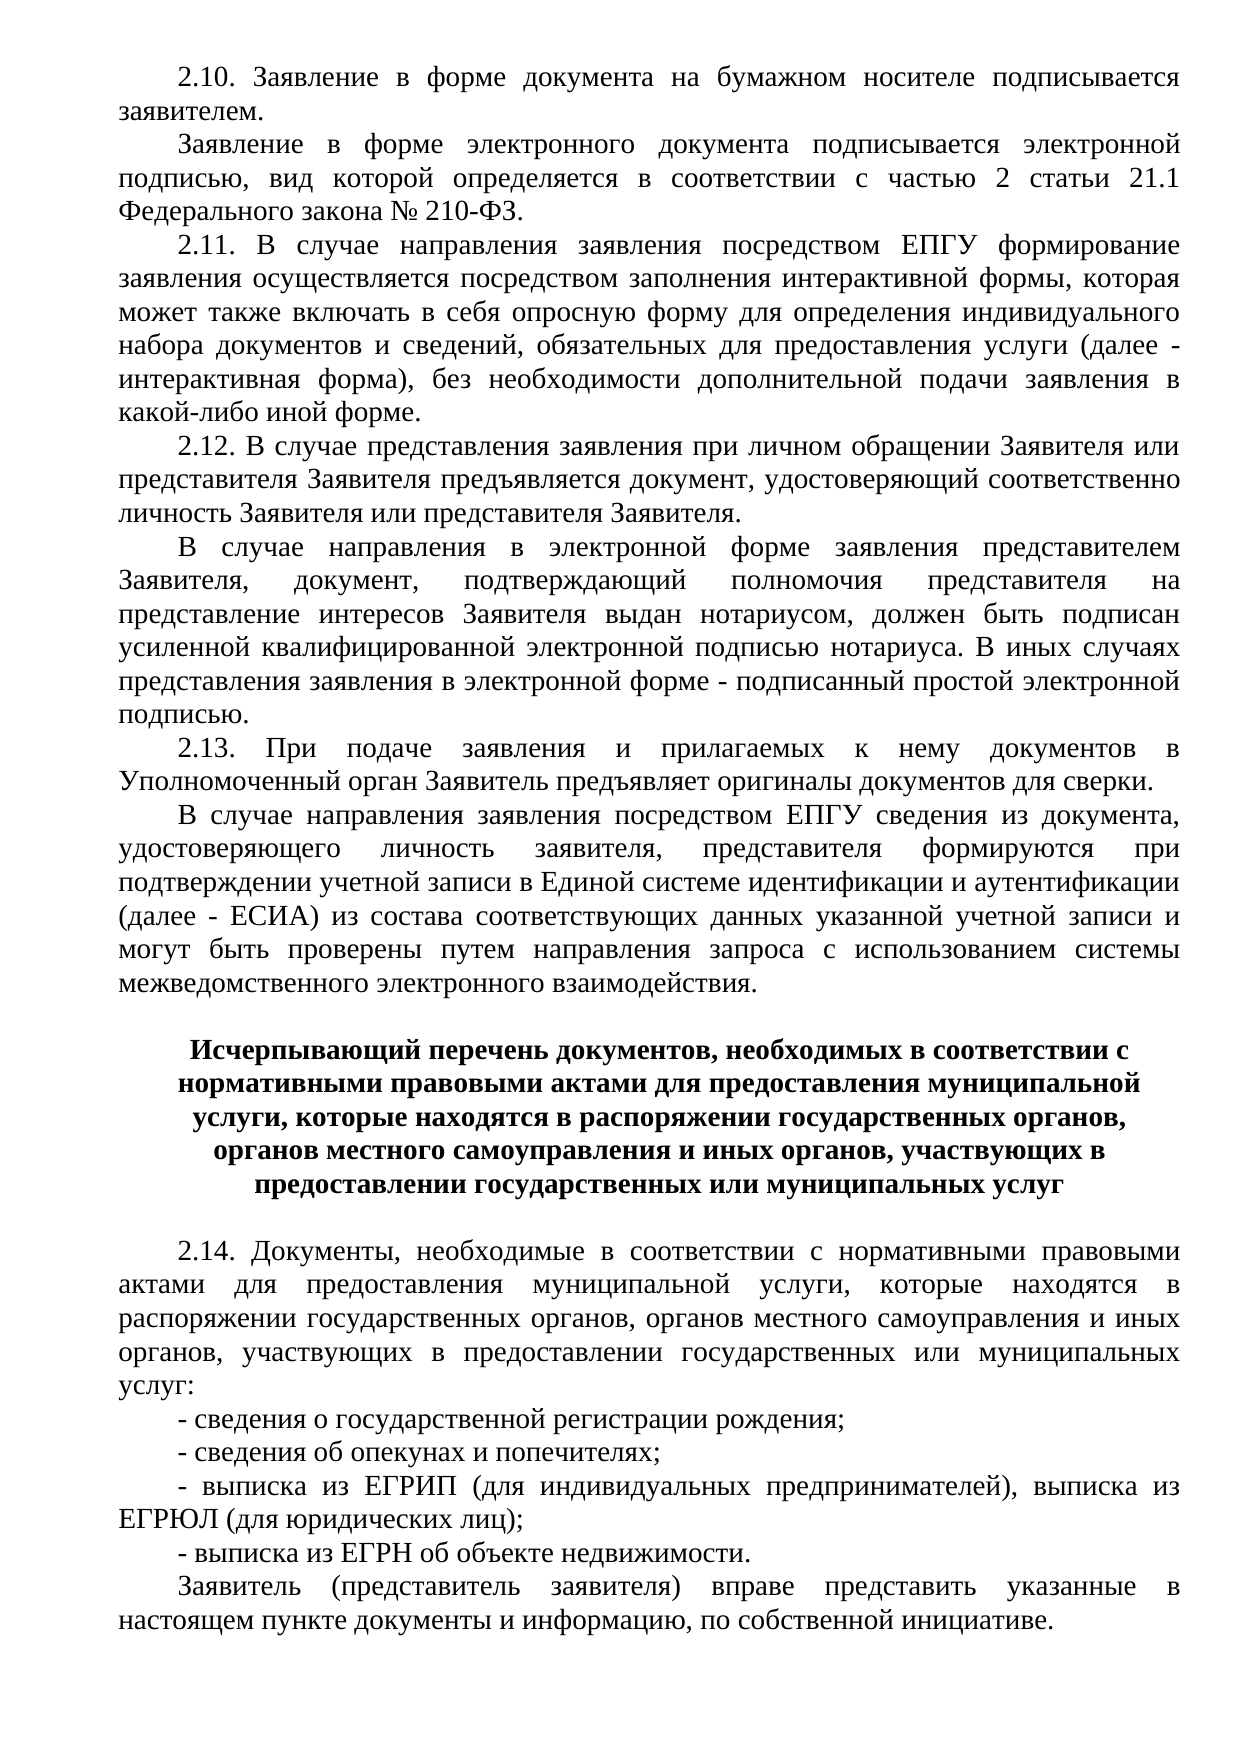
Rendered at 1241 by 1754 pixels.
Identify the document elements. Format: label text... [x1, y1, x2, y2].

text В случае направления заявления посредством ЕПГУ сведения из документа, удостоверяющего личность заявителя, представителя формируются при подтверждении учетной записи в Единой системе идентификации и аутентификации (далее - ЕСИА) из состава соответствующих данных указанной учетной записи и могут быть проверены путем направления запроса с использованием системы межведомственного электронного взаимодействия. [118, 797, 1181, 998]
text - выписка из ЕГРИП (для индивидуальных предпринимателей), выписка из ЕГРЮЛ (для юридических лиц); [118, 1468, 1181, 1535]
text В случае направления в электронной форме заявления представителем Заявителя, документ, подтверждающий полномочия представителя на представление интересов Заявителя выдан нотариусом, должен быть подписан усиленной квалифицированной электронной подписью нотариуса. В иных случаях представления заявления в электронной форме - подписанный простой электронной подписью. [118, 529, 1181, 730]
text - сведения о государственной регистрации рождения; [118, 1401, 1181, 1434]
text 2.10. Заявление в форме документа на бумажном носителе подписывается заявителем. [118, 59, 1181, 126]
text - выписка из ЕГРН об объекте недвижимости. [118, 1535, 1181, 1568]
text 2.12. В случае представления заявления при личном обращении Заявителя или представителя Заявителя предъявляется документ, удостоверяющий соответственно личность Заявителя или представителя Заявителя. [118, 428, 1181, 529]
subtitle Исчерпывающий перечень документов, необходимых в соответствии с нормативными правовыми актами для предоставления муниципальной услуги, которые находятся в распоряжении государственных органов, органов местного самоуправления и иных органов, участвующих в предоставлении государственных или муниципальных услуг [138, 1032, 1181, 1199]
text 2.11. В случае направления заявления посредством ЕПГУ формирование заявления осуществляется посредством заполнения интерактивной формы, которая может также включать в себя опросную форму для определения индивидуального набора документов и сведений, обязательных для предоставления услуги (далее - интерактивная форма), без необходимости дополнительной подачи заявления в какой-либо иной форме. [118, 227, 1181, 428]
text 2.13. При подаче заявления и прилагаемых к нему документов в Уполномоченный орган Заявитель предъявляет оригиналы документов для сверки. [118, 730, 1181, 797]
text - сведения об опекунах и попечителях; [118, 1434, 1181, 1468]
text Заявитель (представитель заявителя) вправе представить указанные в настоящем пункте документы и информацию, по собственной инициативе. [118, 1568, 1181, 1636]
text 2.14. Документы, необходимые в соответствии с нормативными правовыми актами для предоставления муниципальной услуги, которые находятся в распоряжении государственных органов, органов местного самоуправления и иных органов, участвующих в предоставлении государственных или муниципальных услуг: [118, 1233, 1181, 1401]
text Заявление в форме электронного документа подписывается электронной подписью, вид которой определяется в соответствии с частью 2 статьи 21.1 Федерального закона № 210-ФЗ. [118, 126, 1181, 227]
